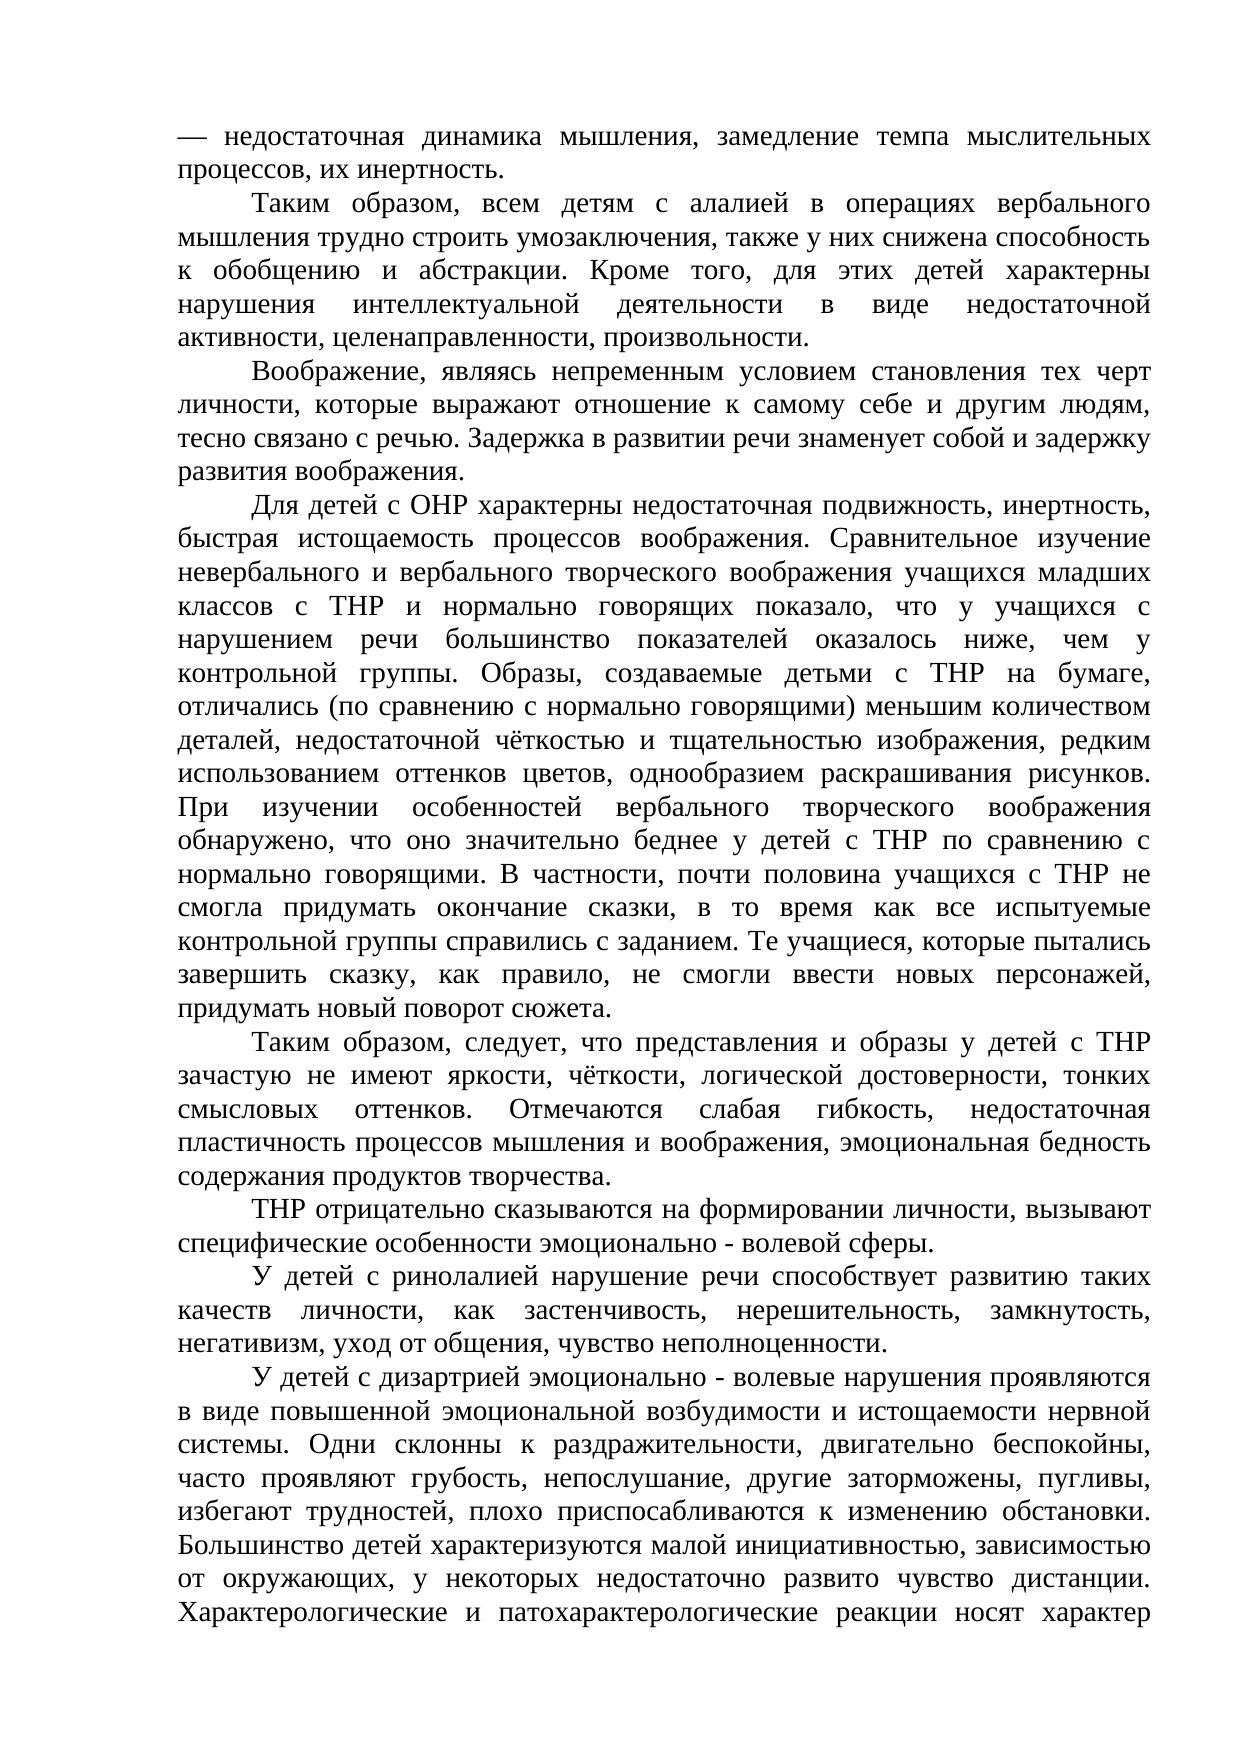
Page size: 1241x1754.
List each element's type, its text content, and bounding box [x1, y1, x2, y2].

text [177, 118, 1152, 185]
text Таким образом, следует, что представления и образы у детей с ТНР зачастую не имеют яркости, чёткости, логической достоверности, тонких смысловых оттенков. Отмечаются слабая гибкость, недостаточная пластичность процессов мышления и воображения, эмоциональная бедность содержания продуктов творчества. [177, 1024, 1152, 1191]
text Для детей с ОНР характерны недостаточная подвижность, инертность, быстрая истощаемость процессов воображения. Сравнительное изучение невербального и вербального творческого воображения учащихся младших классов с ТНР и нормально говорящих показало, что у учащихся с нарушением речи большинство показателей оказалось ниже, чем у контрольной группы. Образы, создаваемые детьми с ТНР на бумаге, отличались (по сравнению с нормально говорящими) меньшим количеством деталей, недостаточной чёткостью и тщательностью изображения, редким использованием оттенков цветов, однообразием раскрашивания рисунков. При изучении особенностей вербального творческого воображения обнаружено, что оно значительно беднее у детей с ТНР по сравнению с нормально говорящими. В частности, почти половина учащихся с ТНР не смогла придумать окончание сказки, в то время как все испытуемые контрольной группы справились с заданием. Те учащиеся, которые пытались завершить сказку, как правило, не смогли ввести новых персонажей, придумать новый поворот сюжета. [177, 487, 1152, 1024]
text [177, 1359, 1152, 1627]
text Таким образом, всем детям с алалией в операциях вербального мышления трудно строить умозаключения, также у них снижена способность к обобщению и абстракции. Кроме того, для этих детей характерны нарушения интеллектуальной деятельности в виде недостаточной активности, целенаправленности, произвольности. [177, 185, 1152, 353]
text У детей с ринолалией нарушение речи способствует развитию таких качеств личности, как застенчивость, нерешительность, замкнутость, негативизм, уход от общения, чувство неполноценности. [177, 1258, 1152, 1359]
text Воображение, являясь непременным условием становления тех черт личности, которые выражают отношение к самому себе и другим людям, тесно связано с речью. Задержка в развитии речи знаменует собой и задержку развития воображения. [177, 353, 1152, 487]
text ТНР отрицательно сказываются на формировании личности, вызывают специфические особенности эмоционально - волевой сферы. [177, 1191, 1152, 1258]
